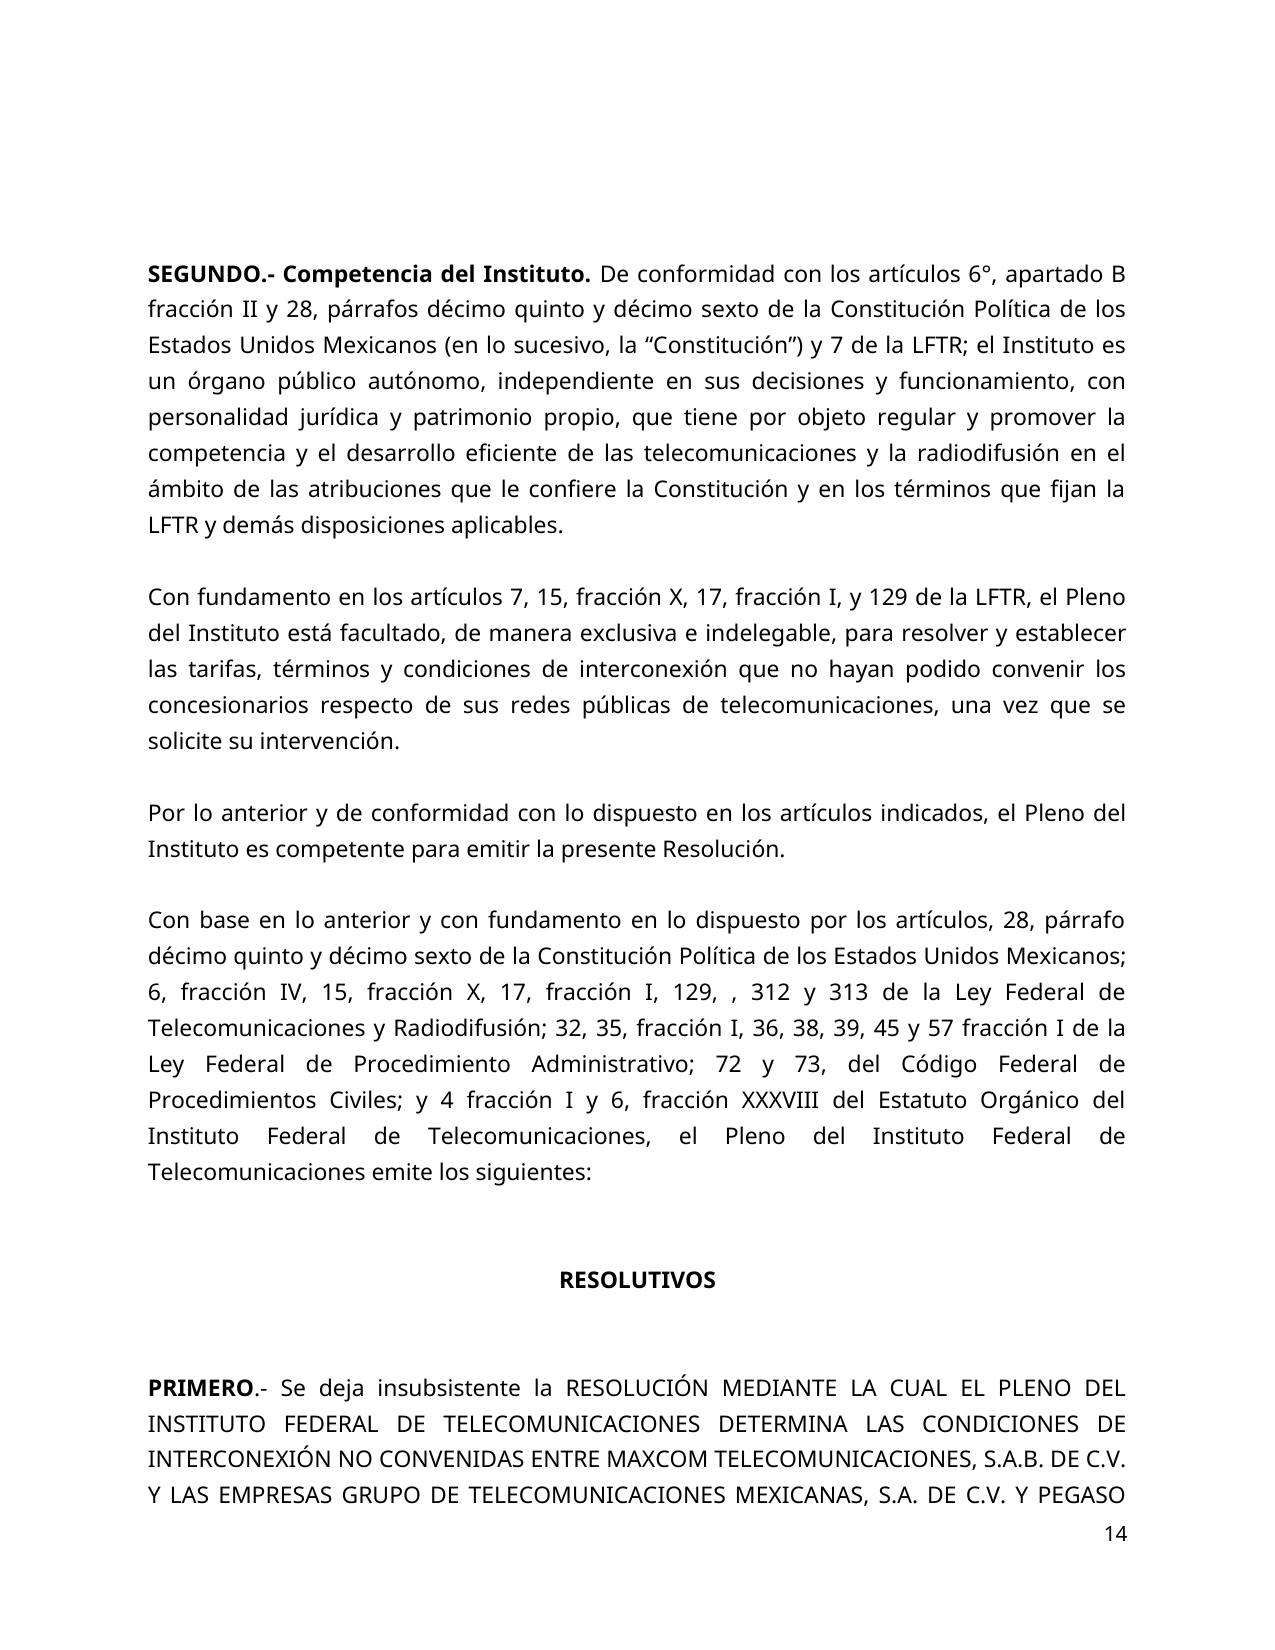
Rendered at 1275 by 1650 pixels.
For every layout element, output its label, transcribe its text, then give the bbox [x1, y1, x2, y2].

subtitle RESOLUTIVOS [148, 1264, 1127, 1295]
text Por lo anterior y de conformidad con lo dispuesto en los artículos indicados, el Pleno del Instituto es competente para emitir la presente Resolución. [148, 797, 1127, 864]
text Con base en lo anterior y con fundamento en lo dispuesto por los artículos, 28, párrafo décimo quinto y décimo sexto de la Constitución Política de los Estados Unidos Mexicanos; 6, fracción IV, 15, fracción X, 17, fracción I, 129, , 312 y 313 de la Ley Federal de Telecomunicaciones y Radiodifusión; 32, 35, fracción I, 36, 38, 39, 45 y 57 fracción I de la Ley Federal de Procedimiento Administrativo; 72 y 73, del Código Federal de Procedimientos Civiles; y 4 fracción I y 6, fracción XXXVIII del Estatuto Orgánico del Instituto Federal de Telecomunicaciones, el Pleno del Instituto Federal de Telecomunicaciones emite los siguientes: [148, 904, 1127, 1187]
text Con fundamento en los artículos 7, 15, fracción X, 17, fracción I, y 129 de la LFTR, el Pleno del Instituto está facultado, de manera exclusiva e indelegable, para resolver y establecer las tarifas, términos y condiciones de interconexión que no hayan podido convenir los concesionarios respecto de sus redes públicas de telecomunicaciones, una vez que se solicite su intervención. [148, 581, 1127, 756]
text SEGUNDO.- Competencia del Instituto. De conformidad con los artículos 6°, apartado B fracción II y 28, párrafos décimo quinto y décimo sexto de la Constitución Política de los Estados Unidos Mexicanos (en lo sucesivo, la “Constitución”) y 7 de la LFTR; el Instituto es un órgano público autónomo, independiente en sus decisiones y funcionamiento, con personalidad jurídica y patrimonio propio, que tiene por objeto regular y promover la competencia y el desarrollo eficiente de las telecomunicaciones y la radiodifusión en el ámbito de las atribuciones que le confiere la Constitución y en los términos que fijan la LFTR y demás disposiciones aplicables. [148, 257, 1127, 540]
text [148, 1372, 1127, 1511]
